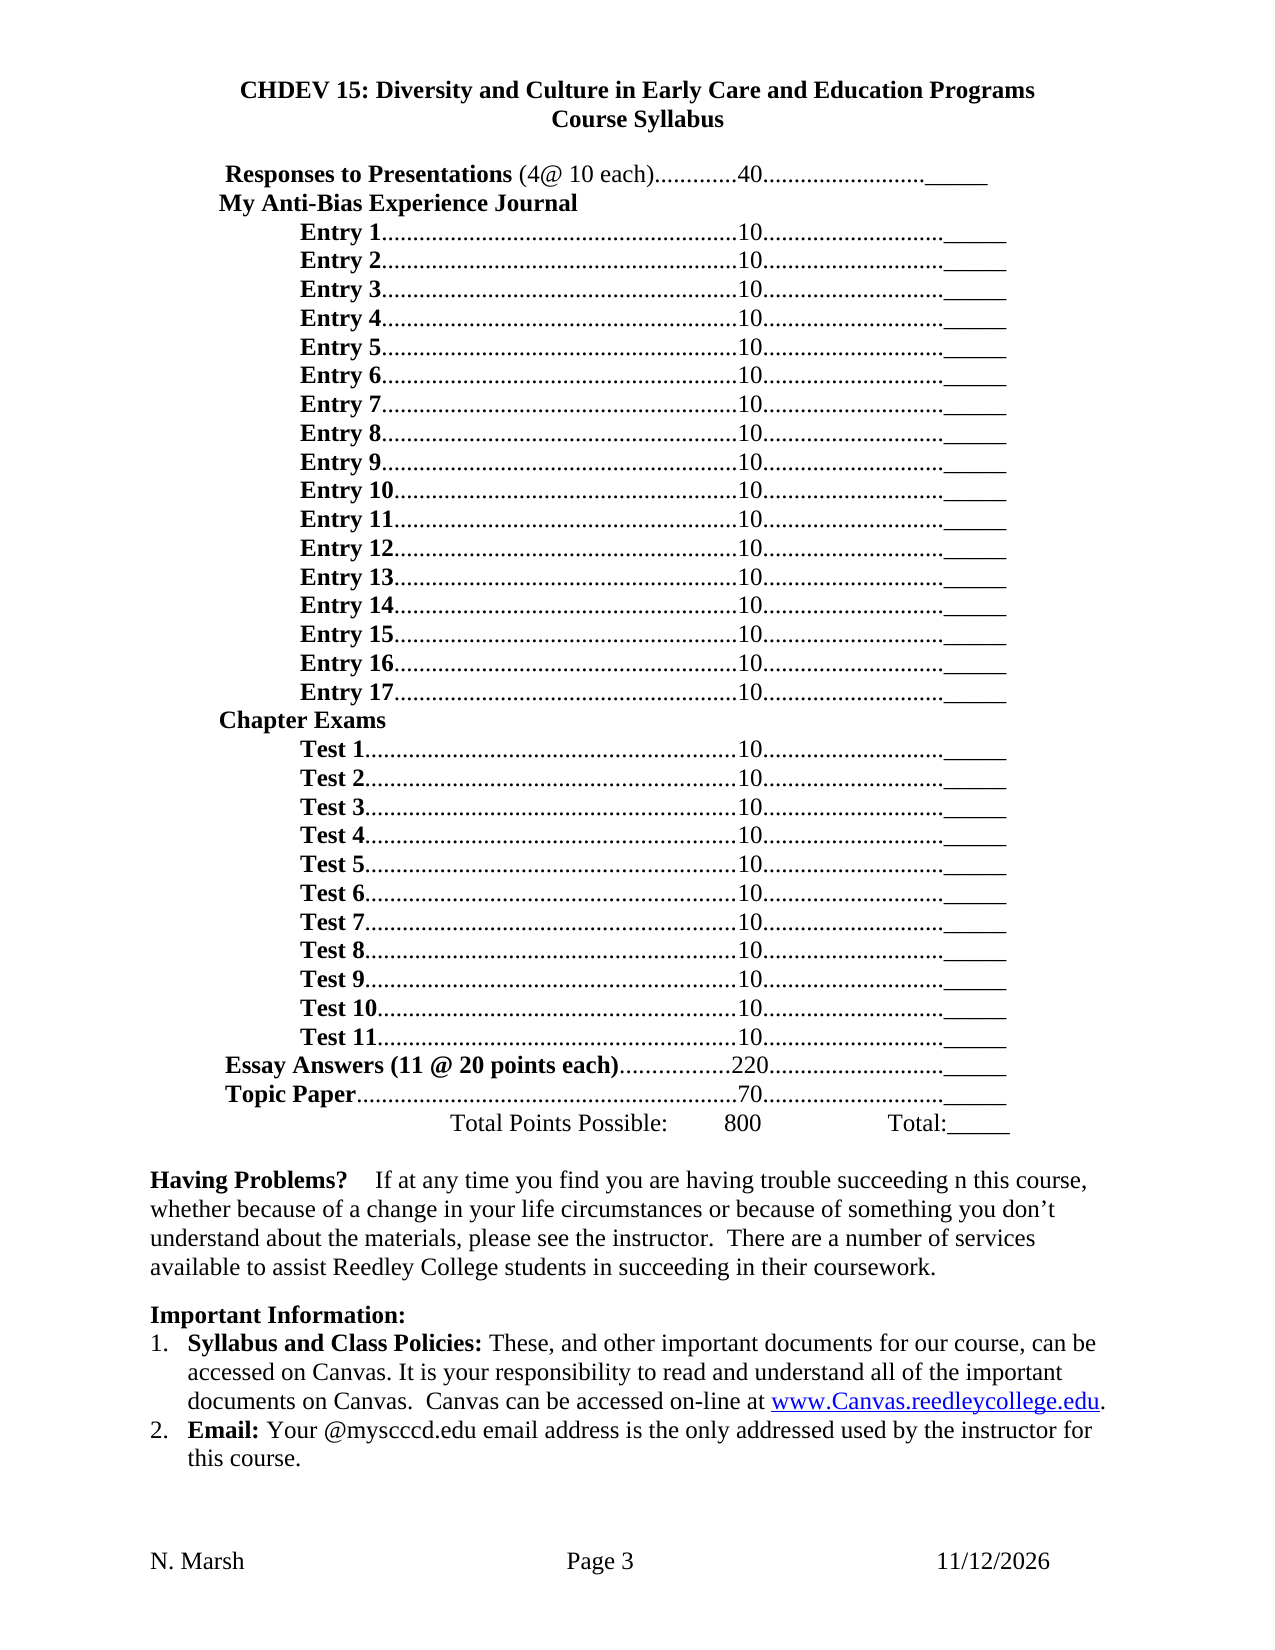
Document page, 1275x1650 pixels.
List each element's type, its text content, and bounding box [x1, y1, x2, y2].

text Test 7 10 _____ [150, 907, 1125, 936]
text Entry 12 10 _____ [150, 533, 1125, 562]
text Entry 7 10 _____ [150, 389, 1125, 418]
text Entry 17 10 _____ [150, 677, 1125, 706]
text My Anti-Bias Experience Journal [150, 188, 1125, 217]
text Test 4 10 _____ [150, 821, 1125, 849]
text Test 3 10 _____ [150, 792, 1125, 821]
text Entry 8 10 _____ [150, 418, 1125, 447]
text Chapter Exams [150, 706, 1125, 734]
text Test 6 10 _____ [150, 878, 1125, 907]
text Entry 13 10 _____ [150, 562, 1125, 591]
subtitle Having Problems? If at any time you find you are having trouble succeeding n this course, whether because of a change in your life circumstances or because of something you don’t understand about the materials, please see the instructor. There are a number of services available to assist Reedley College students in succeeding in their coursework. [150, 1166, 1125, 1281]
text Test 1 10 _____ [150, 734, 1125, 763]
text Test 9 10 _____ [150, 964, 1125, 993]
text Entry 4 10 _____ [150, 303, 1125, 332]
text Test 5 10 _____ [150, 849, 1125, 878]
text Total Points Possible: 800 Total:_____ [450, 1108, 1125, 1137]
text Entry 9 10 _____ [150, 447, 1125, 476]
text Test 8 10 _____ [150, 936, 1125, 964]
text Entry 2 10 _____ [150, 246, 1125, 274]
text Important Information: [150, 1300, 1125, 1328]
text Topic Paper 70 _____ [225, 1079, 1125, 1108]
text Entry 6 10 _____ [150, 361, 1125, 389]
text Entry 16 10 _____ [150, 648, 1125, 677]
text Entry 14 10 _____ [150, 591, 1125, 619]
text Entry 10 10 _____ [150, 476, 1125, 504]
text Entry 11 10 _____ [150, 504, 1125, 533]
text Test 2 10 _____ [150, 763, 1125, 792]
text Entry 3 10 _____ [150, 274, 1125, 303]
text Essay Answers (11 @ 20 points each) 220 _____ [225, 1051, 1125, 1079]
text Entry 5 10 _____ [150, 332, 1125, 361]
text Test 10 10 _____ [150, 993, 1125, 1022]
list Syllabus and Class Policies: These, and other important documents for our course, can be accessed on Canvas. It is your responsibility to read and understand all of the important documents on Canvas. Canvas can be accessed on-line at www.Canvas.reedleycollege.edu. [150, 1328, 1125, 1415]
text Entry 15 10 _____ [150, 619, 1125, 648]
text Test 11 10 _____ [150, 1022, 1125, 1051]
text Entry 1 10 _____ [150, 217, 1125, 246]
list Email: Your @myscccd.edu email address is the only addressed used by the instructor for this course. [150, 1415, 1125, 1472]
text Responses to Presentations (4@ 10 each) 40 _____ [225, 159, 1125, 188]
